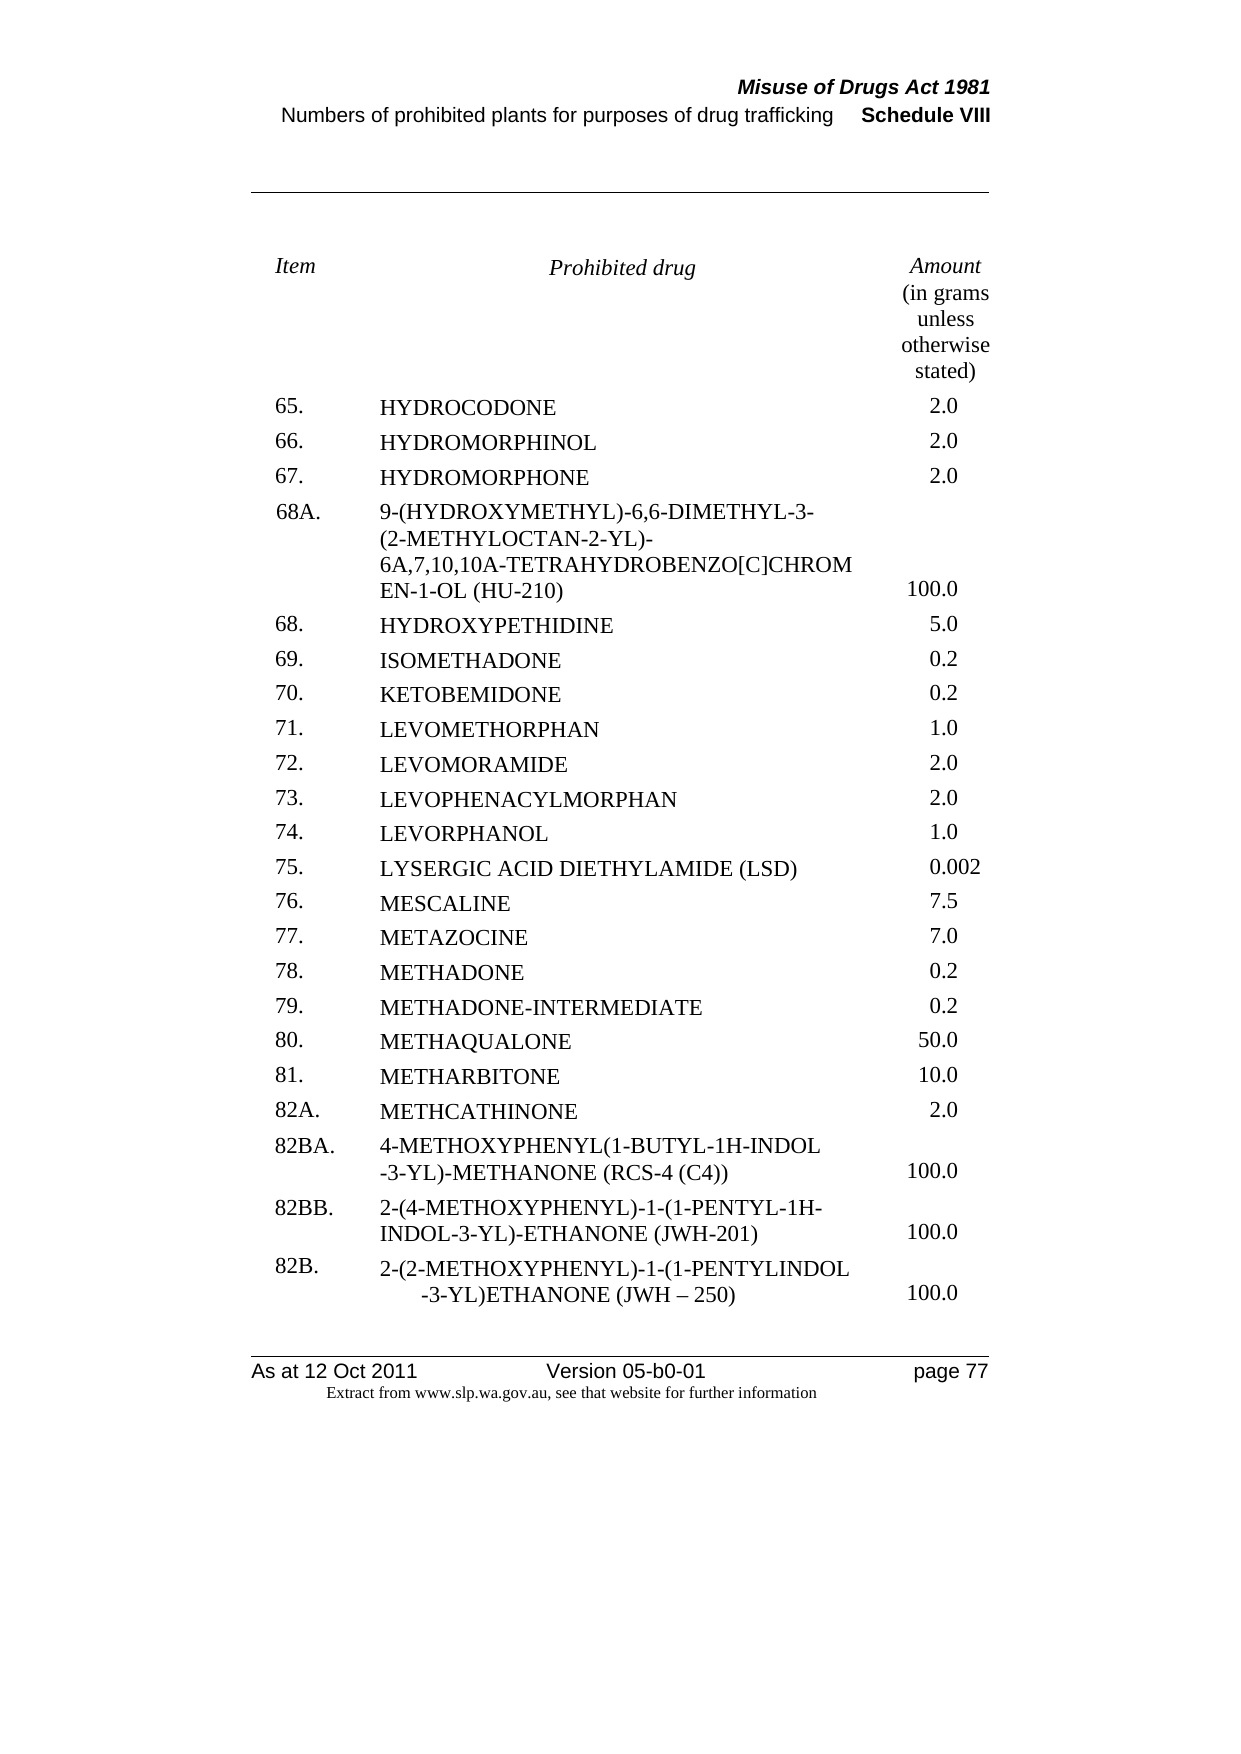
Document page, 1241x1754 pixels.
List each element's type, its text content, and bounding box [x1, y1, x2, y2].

table_cell 5.0 [880, 606, 1011, 641]
table_cell 2.0 [880, 458, 1011, 492]
table_cell 65. [260, 388, 365, 423]
table_cell METHAQUALONE [365, 1022, 880, 1057]
table_cell 7.0 [880, 918, 1011, 953]
table_cell 0.2 [880, 953, 1011, 987]
table_cell METHCATHINONE [365, 1092, 880, 1126]
table_cell 70. [260, 675, 365, 710]
table_cell 2.0 [880, 779, 1011, 814]
table_cell 2.0 [880, 388, 1011, 423]
table_cell 0.2 [880, 675, 1011, 710]
table_cell 67. [260, 458, 365, 492]
table_cell LEVOMETHORPHAN [365, 710, 880, 745]
table_cell 1.0 [880, 814, 1011, 849]
table_cell 2-(2-METHOXYPHENYL)-1-(1-PENTYLINDOL -3-YL)ETHANONE (JWH – 250) [365, 1248, 880, 1309]
table_cell LEVORPHANOL [365, 814, 880, 849]
table_cell KETOBEMIDONE [365, 675, 880, 710]
table_cell HYDROMORPHINOL [365, 423, 880, 457]
table_cell LEVOPHENACYLMORPHAN [365, 779, 880, 814]
table_cell 71. [260, 710, 365, 745]
table_cell 69. [260, 641, 365, 675]
table_cell 79. [260, 988, 365, 1022]
table_cell HYDROXYPETHIDINE [365, 606, 880, 641]
table_cell 73. [260, 779, 365, 814]
table_header Prohibited drug [365, 248, 880, 388]
table_cell 100.0 [880, 1187, 1011, 1248]
table_cell 4-METHOXYPHENYL(1-BUTYL-1H-INDOL -3-YL)-METHANONE (RCS-4 (C4)) [365, 1126, 880, 1187]
table_cell ISOMETHADONE [365, 641, 880, 675]
table_cell 75. [260, 849, 365, 883]
table_cell 76. [260, 884, 365, 918]
table_cell 0.002 [880, 849, 1011, 883]
table_cell 77. [260, 918, 365, 953]
table_cell 1.0 [880, 710, 1011, 745]
table_header Amount (in grams unless otherwise stated) [880, 248, 1011, 388]
table_cell 68A. [261, 492, 365, 606]
table_cell 82A. [260, 1092, 365, 1126]
table_cell MESCALINE [365, 884, 880, 918]
table_cell 0.2 [880, 988, 1011, 1022]
table_cell 2.0 [880, 423, 1011, 457]
table_cell 0.2 [880, 641, 1011, 675]
table_cell METAZOCINE [365, 918, 880, 953]
table_cell METHADONE [365, 953, 880, 987]
table_cell 68. [260, 606, 365, 641]
table_cell 80. [260, 1022, 365, 1057]
table_cell 74. [260, 814, 365, 849]
table_cell METHADONE-INTERMEDIATE [365, 988, 880, 1022]
table_cell HYDROCODONE [365, 388, 880, 423]
table_cell 100.0 [880, 1126, 1011, 1187]
table_cell 78. [260, 953, 365, 987]
table_cell 72. [260, 745, 365, 779]
table_cell 66. [260, 423, 365, 457]
table_cell 2.0 [880, 1092, 1011, 1126]
table_cell 7.5 [880, 884, 1011, 918]
table_cell 2.0 [880, 745, 1011, 779]
table_cell 82BB. [260, 1187, 365, 1248]
table_cell 10.0 [880, 1057, 1011, 1092]
table_header Item [260, 248, 365, 388]
table_cell METHARBITONE [365, 1057, 880, 1092]
table_cell 81. [260, 1057, 365, 1092]
table_cell 82B. [260, 1248, 365, 1309]
table_cell LEVOMORAMIDE [365, 745, 880, 779]
table_cell 9-(HYDROXYMETHYL)-6,6-DIMETHYL-3- (2-METHYLOCTAN-2-YL)- 6A,7,10,10A-TETRAHYDROBENZO[C]CHROMEN-1-OL (HU-210) [365, 492, 880, 606]
table_cell 100.0 [880, 1248, 1011, 1309]
table_cell 82BA. [260, 1126, 365, 1187]
table_cell LYSERGIC ACID DIETHYLAMIDE (LSD) [365, 849, 880, 883]
table_cell HYDROMORPHONE [365, 458, 880, 492]
table_cell 2-(4-METHOXYPHENYL)-1-(1-PENTYL-1H- INDOL-3-YL)-ETHANONE (JWH-201) [365, 1187, 880, 1248]
table_cell 100.0 [880, 492, 1011, 606]
table_cell 50.0 [880, 1022, 1011, 1057]
